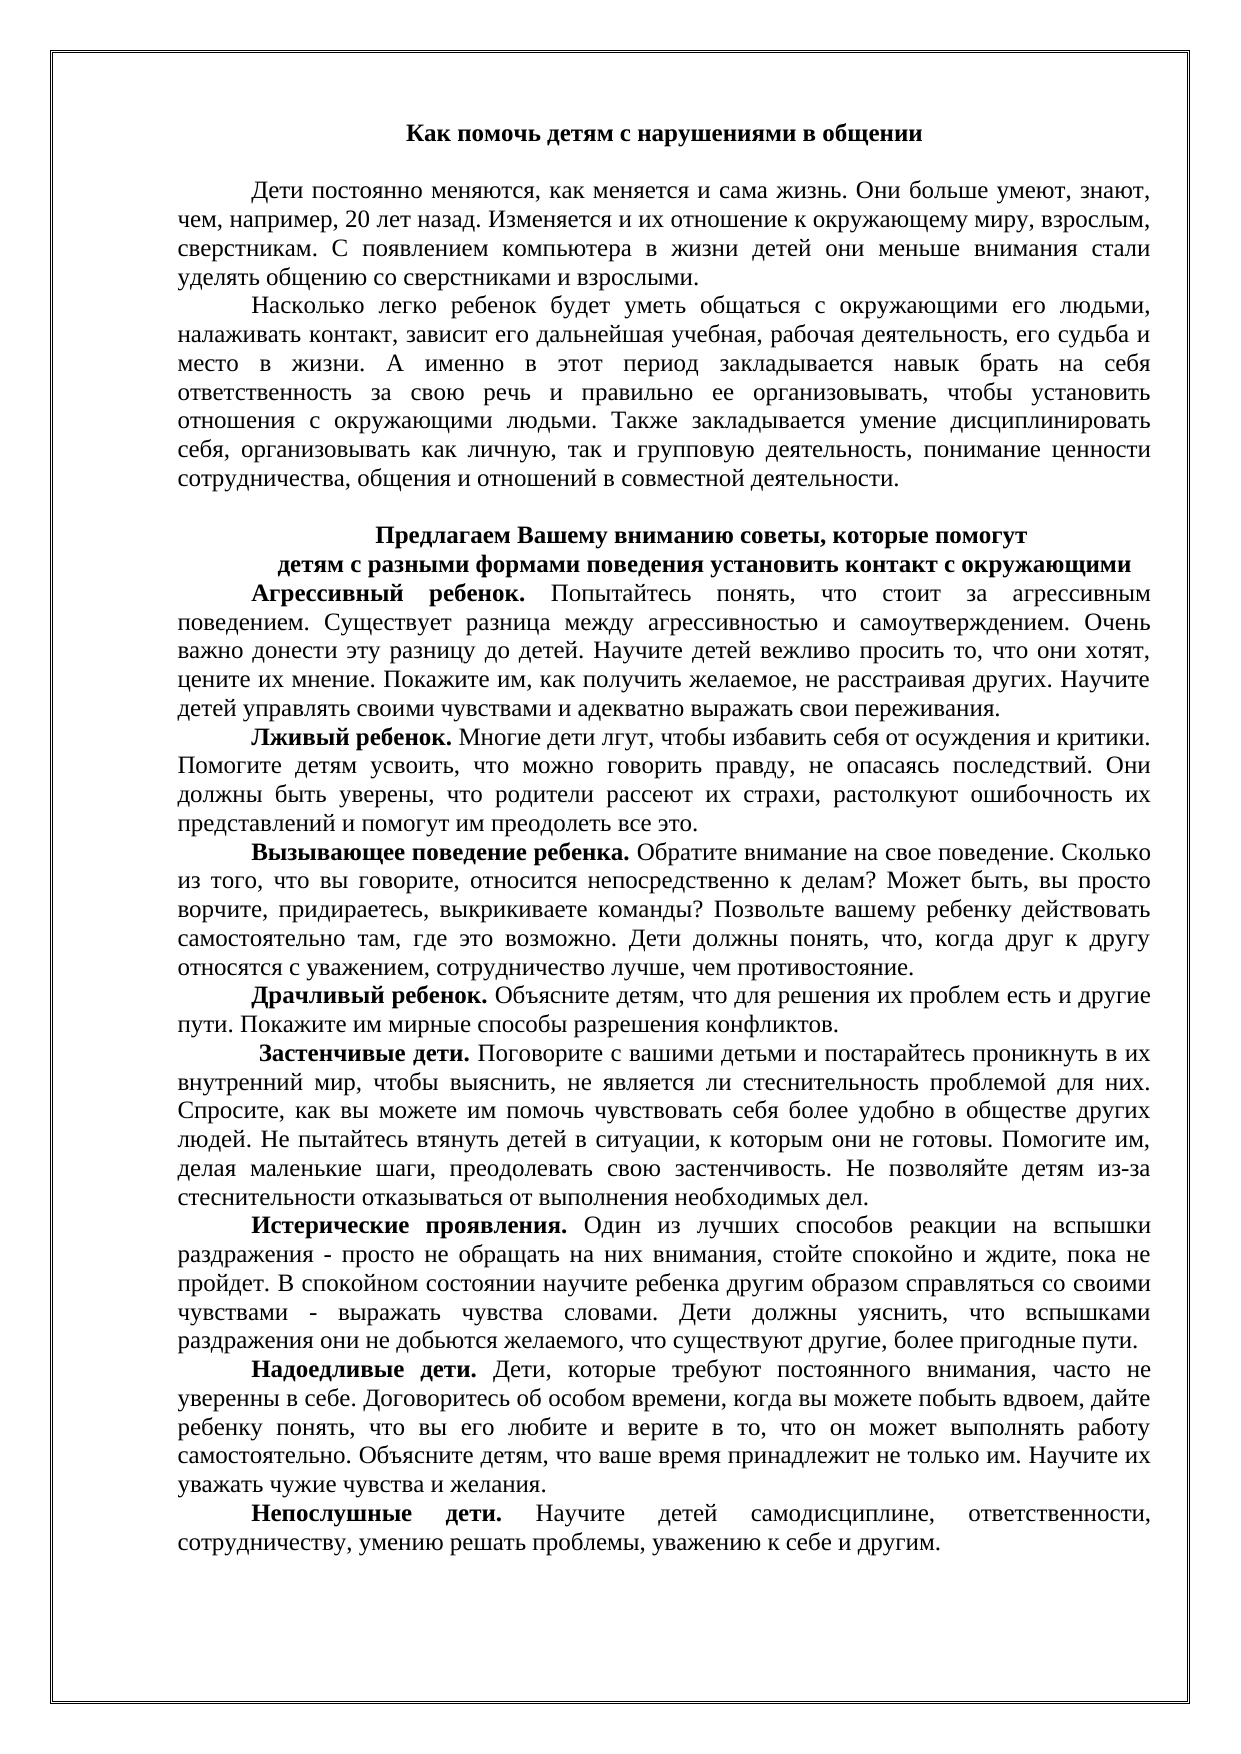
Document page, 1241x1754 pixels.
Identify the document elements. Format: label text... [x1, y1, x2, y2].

text детям с разными формами поведения установить контакт с окружающими [177, 549, 1152, 578]
text Истерические проявления. Один из лучших способов реакции на вспышки раздражения - просто не обращать на них внимания, стойте спокойно и ждите, пока не пройдет. В спокойном состоянии научите ребенка другим образом справляться со своими чувствами - выражать чувства словами. Дети должны уяснить, что вспышками раздражения они не добьются желаемого, что существуют другие, более пригодные пути. [177, 1211, 1152, 1354]
text Предлагаем Вашему вниманию советы, которые помогут [177, 521, 1152, 549]
text Непослушные дети. Научите детей самодисциплине, ответственности, сотрудничеству, умению решать проблемы, уважению к себе и другим. [177, 1498, 1152, 1556]
text Насколько легко ребенок будет уметь общаться с окружающими его людьми, налаживать контакт, зависит его дальнейшая учебная, рабочая деятельность, его судьба и место в жизни. А именно в этот период закладывается навык брать на себя ответственность за свою речь и правильно ее организовывать, чтобы установить отношения с окружающими людьми. Также закладывается умение дисциплинировать себя, организовывать как личную, так и групповую деятельность, понимание ценности сотрудничества, общения и отношений в совместной деятельности. [177, 291, 1152, 492]
text Лживый ребенок. Многие дети лгут, чтобы избавить себя от осуждения и критики. Помогите детям усвоить, что можно говорить правду, не опасаясь последствий. Они должны быть уверены, что родители рассеют их страхи, растолкуют ошибочность их представлений и помогут им преодолеть все это. [177, 722, 1152, 837]
text Агрессивный ребенок. Попытайтесь понять, что стоит за агрессивным поведением. Существует разница между агрессивностью и самоутверждением. Очень важно донести эту разницу до детей. Научите детей вежливо просить то, что они хотят, цените их мнение. Покажите им, как получить желаемое, не расстраивая других. Научите детей управлять своими чувствами и адекватно выражать свои переживания. [177, 578, 1152, 722]
text Надоедливые дети. Дети, которые требуют постоянного внимания, часто не уверенны в себе. Договоритесь об особом времени, когда вы можете побыть вдвоем, дайте ребенку понять, что вы его любите и верите в то, что он может выполнять работу самостоятельно. Объясните детям, что ваше время принадлежит не только им. Научите их уважать чужие чувства и желания. [177, 1354, 1152, 1498]
text Драчливый ребенок. Объясните детям, что для решения их проблем есть и другие пути. Покажите им мирные способы разрешения конфликтов. [177, 981, 1152, 1038]
text Как помочь детям с нарушениями в общении [177, 118, 1152, 147]
text Вызывающее поведение ребенка. Обратите внимание на свое поведение. Сколько из того, что вы говорите, относится непосредственно к делам? Может быть, вы просто ворчите, придираетесь, выкрикиваете команды? Позвольте вашему ребенку действовать самостоятельно там, где это возможно. Дети должны понять, что, когда друг к другу относятся с уважением, сотрудничество лучше, чем противостояние. [177, 837, 1152, 981]
text Застенчивые дети. Поговорите с вашими детьми и постарайтесь проникнуть в их внутренний мир, чтобы выяснить, не является ли стеснительность проблемой для них. Спросите, как вы можете им помочь чувствовать себя более удобно в обществе других людей. Не пытайтесь втянуть детей в ситуации, к которым они не готовы. Помогите им, делая маленькие шаги, преодолевать свою застенчивость. Не позволяйте детям из-за стеснительности отказываться от выполнения необходимых дел. [177, 1038, 1152, 1211]
text Дети постоянно меняются, как меняется и сама жизнь. Они больше умеют, знают, чем, например, 20 лет назад. Изменяется и их отношение к окружающему миру, взрослым, сверстникам. С появлением компьютера в жизни детей они меньше внимания стали уделять общению со сверстниками и взрослыми. [177, 176, 1152, 291]
